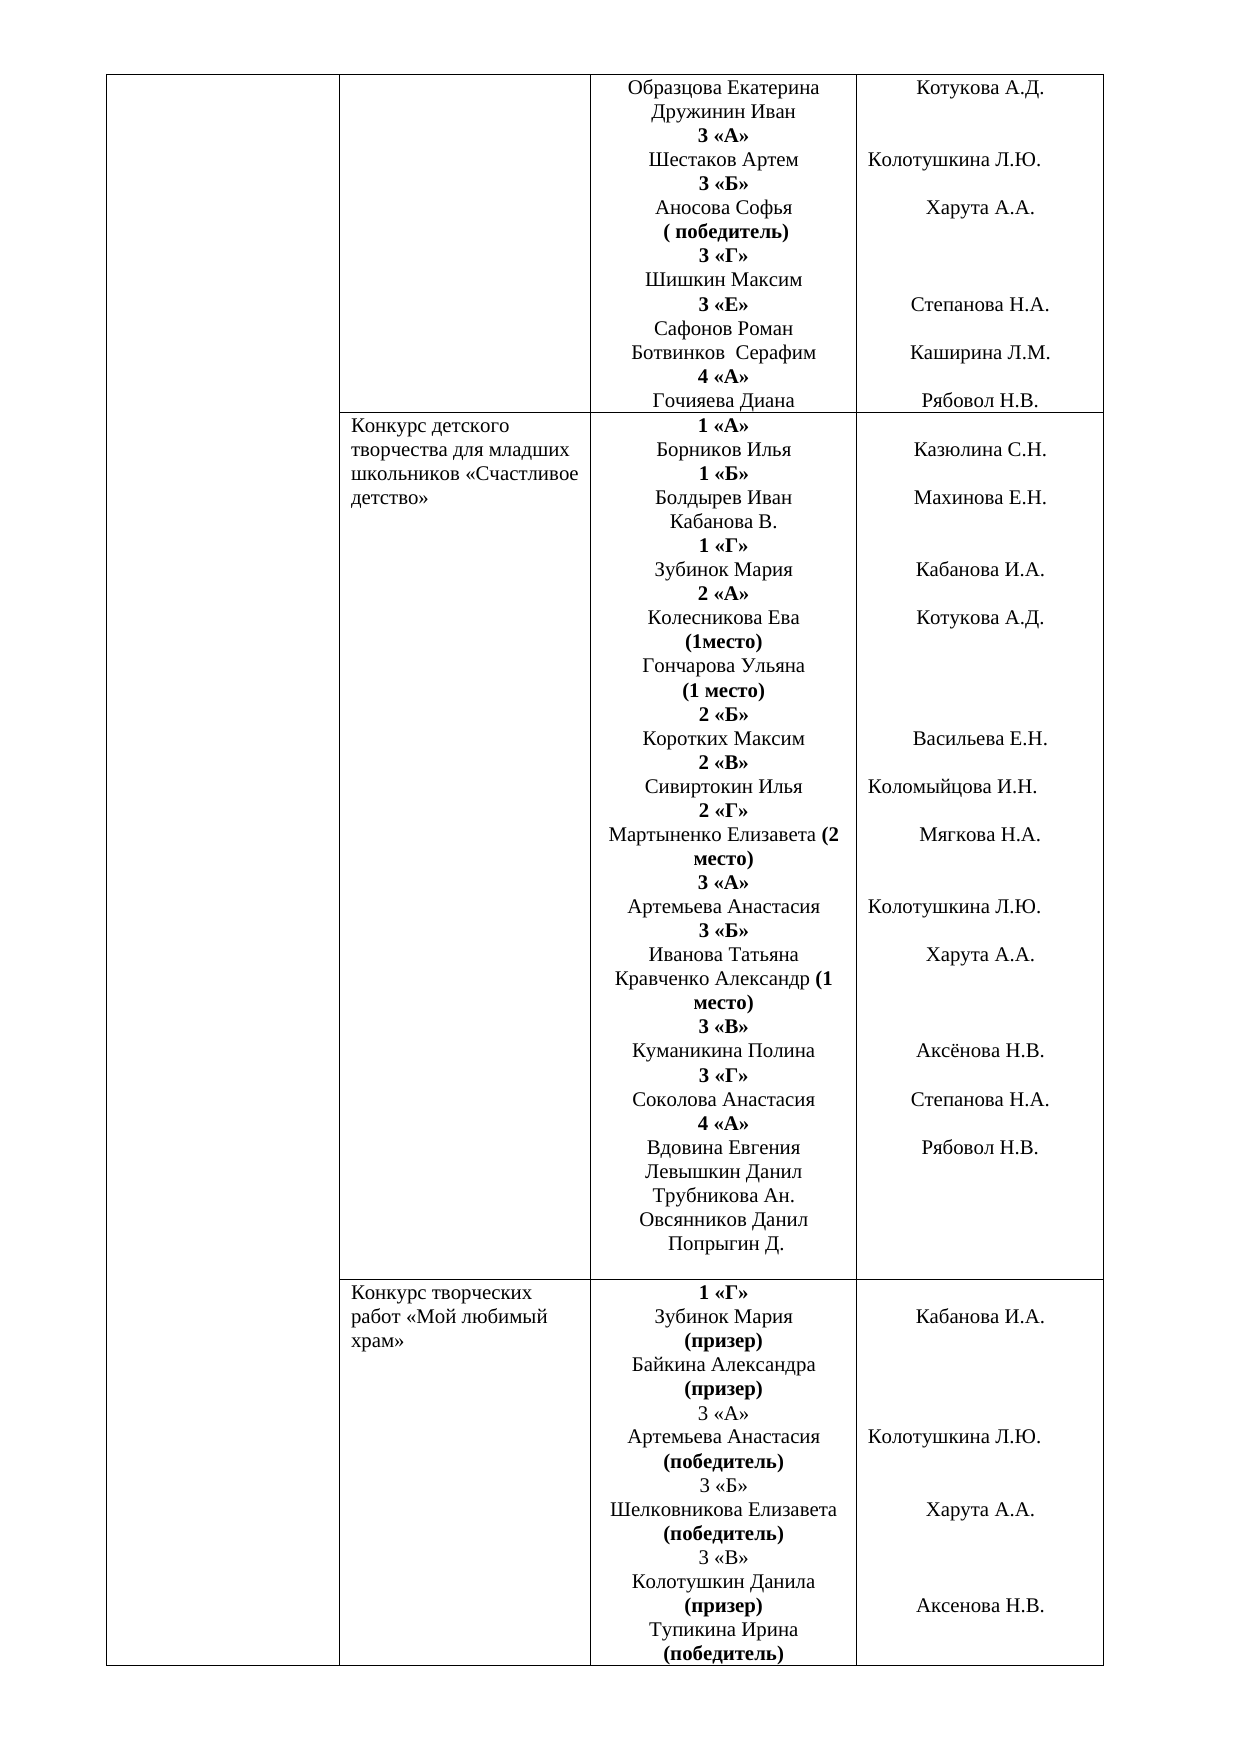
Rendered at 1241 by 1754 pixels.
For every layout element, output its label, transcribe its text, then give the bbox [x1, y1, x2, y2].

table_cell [857, 75, 1103, 412]
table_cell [340, 75, 590, 412]
table_cell Конкурс детского творчества для младших школьников «Счастливое детство» [340, 413, 590, 1279]
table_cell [340, 1280, 590, 1665]
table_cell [591, 1280, 856, 1665]
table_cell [857, 1280, 1103, 1665]
table_cell 1 «А» Борников Илья 1 «Б» Болдырев Иван Кабанова В. 1 «Г» Зубинок Мария 2 «А» Колесникова Ева (1место) Гончарова Ульяна (1 место) 2 «Б» Коротких Максим 2 «В» Сивиртокин Илья 2 «Г» Мартыненко Елизавета (2 место) 3 «А» Артемьева Анастасия 3 «Б» Иванова Татьяна Кравченко Александр (1 место) 3 «В» Куманикина Полина 3 «Г» Соколова Анастасия 4 «А» Вдовина Евгения Левышкин Данил Трубникова Ан. Овсянников Данил Попрыгин Д. [591, 413, 856, 1279]
table_cell Казюлина С.Н. Махинова Е.Н. Кабанова И.А. Котукова А.Д. Васильева Е.Н. Коломыйцова И.Н. Мягкова Н.А. Колотушкина Л.Ю. Харута А.А. Аксёнова Н.В. Степанова Н.А. Рябовол Н.В. [857, 413, 1103, 1279]
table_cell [591, 75, 856, 412]
